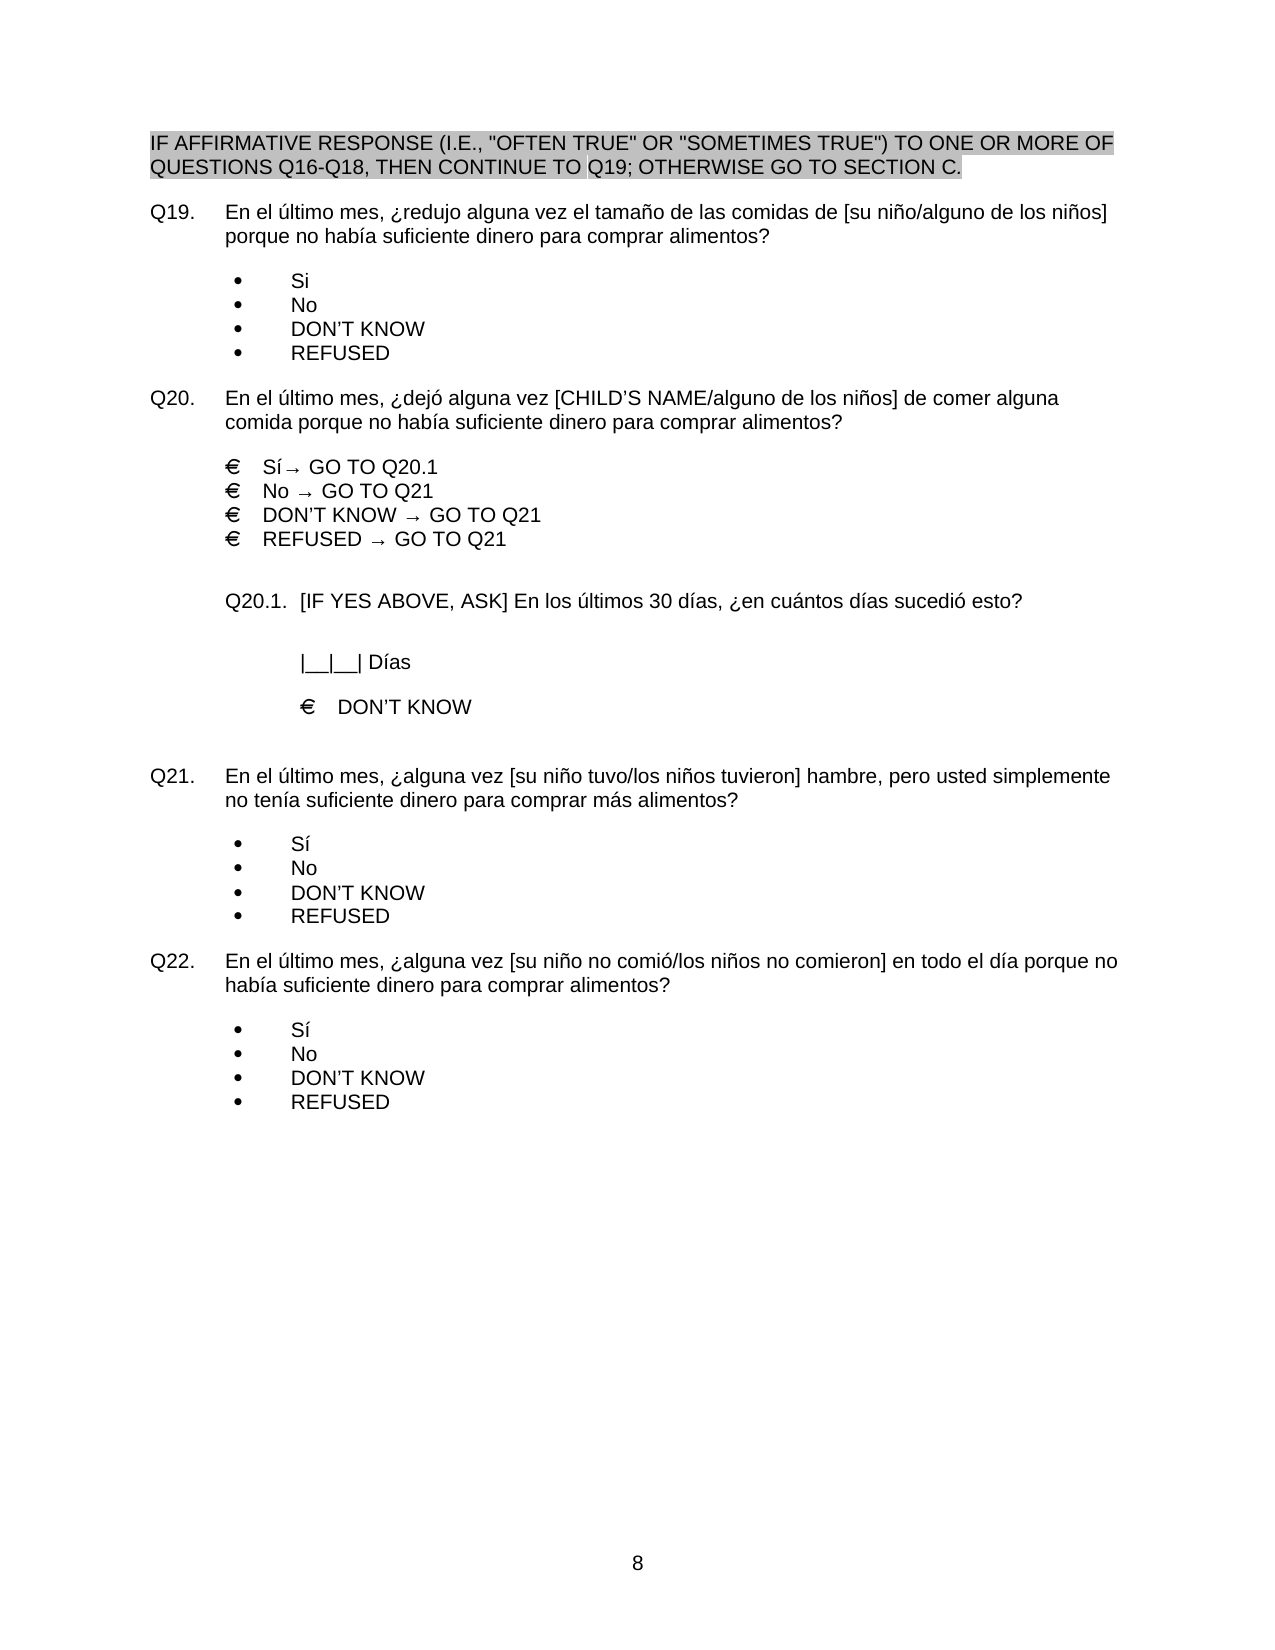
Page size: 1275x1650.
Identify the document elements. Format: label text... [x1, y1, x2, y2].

list REFUSED [234, 1090, 1125, 1114]
text REFUSED → GO TO Q21 [225, 527, 1125, 551]
list DON’T KNOW [300, 694, 1125, 719]
list DON’T KNOW [234, 317, 1125, 341]
list No [234, 856, 1125, 880]
text Sí→ GO TO Q20.1 [225, 454, 1125, 479]
list Sí [234, 1018, 1125, 1042]
list DON’T KNOW [234, 1066, 1125, 1090]
text Q20. En el último mes, ¿dejó alguna vez [CHILD’S NAME/alguno de los niños] de comer alguna comida porque no había suficiente dinero para comprar alimentos? [150, 386, 1125, 434]
list REFUSED [234, 904, 1125, 928]
text DON’T KNOW → GO TO Q21 [225, 503, 1125, 527]
list No [234, 293, 1125, 317]
list REFUSED [234, 341, 1125, 365]
text Q21. En el último mes, ¿alguna vez [su niño tuvo/los niños tuvieron] hambre, pero usted simplemente no tenía suficiente dinero para comprar más alimentos? [150, 763, 1125, 811]
text Q22. En el último mes, ¿alguna vez [su niño no comió/los niños no comieron] en todo el día porque no había suficiente dinero para comprar alimentos? [150, 949, 1125, 997]
text |__|__| Días [300, 650, 1125, 674]
list DON’T KNOW [234, 880, 1125, 904]
text Q20.1. [IF YES ABOVE, ASK] En los últimos 30 días, ¿en cuántos días sucedió esto? [225, 588, 1125, 613]
text Q19. En el último mes, ¿redujo alguna vez el tamaño de las comidas de [su niño/alguno de los niños] porque no había suficiente dinero para comprar alimentos? [150, 200, 1125, 248]
list No [234, 1042, 1125, 1066]
list Si [234, 269, 1125, 293]
text No → GO TO Q21 [225, 479, 1125, 503]
list Sí [234, 832, 1125, 856]
